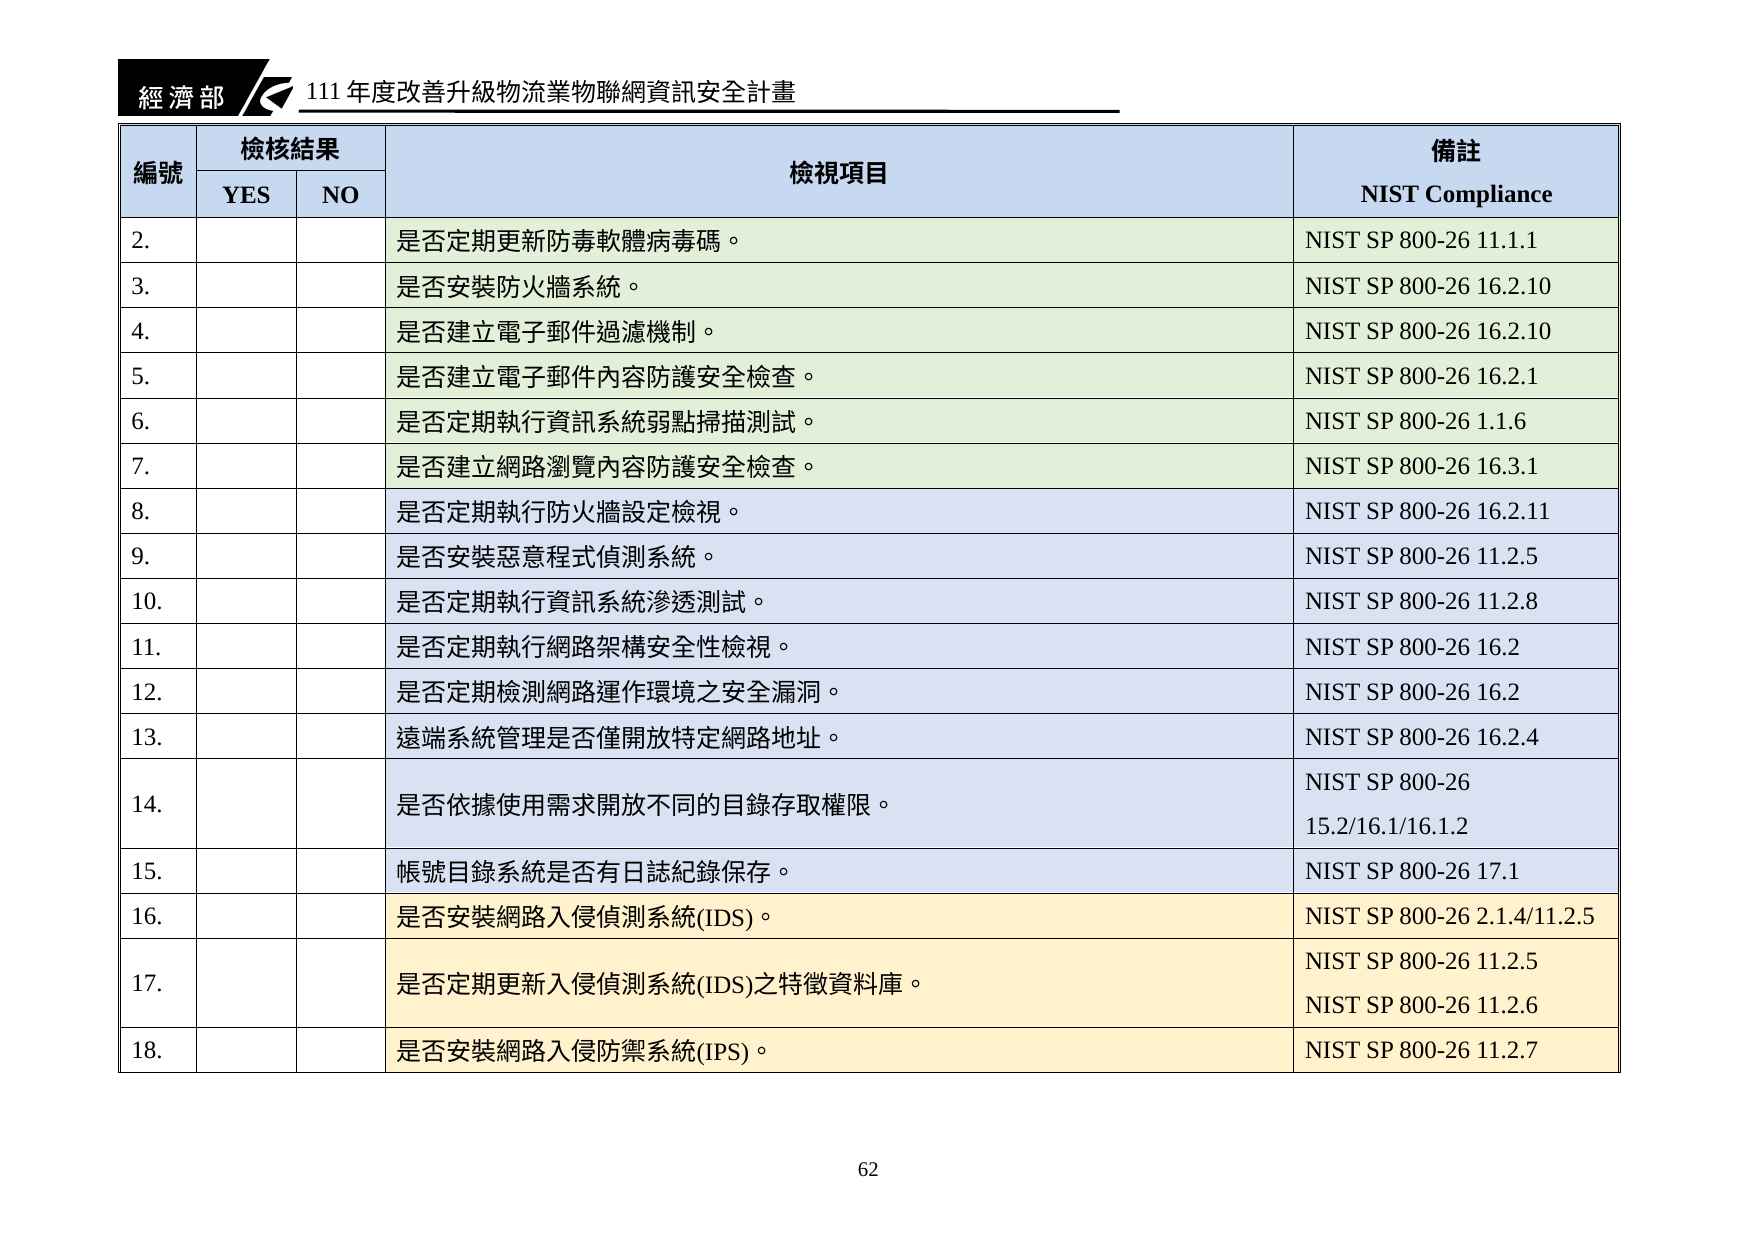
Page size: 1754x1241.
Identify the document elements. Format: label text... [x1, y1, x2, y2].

table_cell [197, 579, 296, 623]
table_header 檢核結果 [197, 126, 385, 170]
table_cell [121, 849, 196, 892]
table_cell NIST SP 800-26 16.2.4 [1294, 714, 1618, 758]
table_cell [197, 894, 296, 938]
table_cell NIST SP 800-26 2.1.4/11.2.5 [1294, 894, 1618, 938]
table_cell [121, 624, 196, 668]
table_cell 是否安裝網路入侵防禦系統(IPS)。 [386, 1028, 1293, 1072]
table_cell NIST SP 800-26 11.2.8 [1294, 579, 1618, 623]
table_header 檢視項目 [386, 126, 1293, 217]
table_cell [297, 444, 385, 488]
table_cell [297, 1028, 385, 1072]
table_cell [121, 669, 196, 713]
table_cell NIST SP 800-26 16.2.10 [1294, 263, 1618, 307]
table_cell NIST SP 800-26 1.1.6 [1294, 399, 1618, 442]
table_cell NIST SP 800-26 17.1 [1294, 849, 1618, 892]
table_cell [197, 669, 296, 713]
table_cell 是否定期執行網路架構安全性檢視。 [386, 624, 1293, 668]
table_cell [121, 263, 196, 307]
table_cell 是否依據使用需求開放不同的目錄存取權限。 [386, 759, 1293, 847]
table_cell [197, 399, 296, 442]
table_cell NIST SP 800-26 16.2 [1294, 624, 1618, 668]
table_cell [121, 218, 196, 262]
table_cell [297, 399, 385, 442]
table_cell [121, 534, 196, 578]
table_cell NIST SP 800-26 16.3.1 [1294, 444, 1618, 488]
table_cell [121, 489, 196, 533]
table_cell [297, 353, 385, 397]
table_cell [121, 1028, 196, 1072]
table_cell [197, 939, 296, 1027]
table_cell [297, 849, 385, 892]
table_cell 是否建立電子郵件過濾機制。 [386, 308, 1293, 352]
table_cell [121, 444, 196, 488]
table_cell [197, 489, 296, 533]
table_cell [197, 714, 296, 758]
table_cell 是否建立網路瀏覽內容防護安全檢查。 [386, 444, 1293, 488]
table_cell 是否定期檢測網路運作環境之安全漏洞。 [386, 669, 1293, 713]
table_cell [297, 714, 385, 758]
table_cell NIST SP 800-26 11.1.1 [1294, 218, 1618, 262]
table_cell NO [297, 171, 385, 217]
table_cell [297, 894, 385, 938]
table_cell [297, 759, 385, 847]
table_cell NIST SP 800-26 11.2.5 NIST SP 800-26 11.2.6 [1294, 939, 1618, 1027]
table_cell [297, 579, 385, 623]
table_cell [197, 263, 296, 307]
picture [118, 59, 294, 116]
table_cell [197, 624, 296, 668]
table_cell YES [197, 171, 296, 217]
table_cell NIST SP 800-26 16.2 [1294, 669, 1618, 713]
table_cell NIST SP 800-26 16.2.11 [1294, 489, 1618, 533]
table_cell [121, 759, 196, 847]
table_cell [121, 939, 196, 1027]
table_cell [121, 894, 196, 938]
table_cell [197, 1028, 296, 1072]
table_header 備註 NIST Compliance [1294, 126, 1618, 217]
table_cell [121, 353, 196, 397]
table_cell [297, 939, 385, 1027]
table_cell [297, 669, 385, 713]
table_cell [121, 714, 196, 758]
table_cell 帳號目錄系統是否有日誌紀錄保存。 [386, 849, 1293, 892]
table_cell 是否安裝防火牆系統。 [386, 263, 1293, 307]
table_cell [197, 218, 296, 262]
table_cell 是否定期執行資訊系統滲透測試。 [386, 579, 1293, 623]
table_cell [197, 534, 296, 578]
table_cell [297, 263, 385, 307]
table_cell 是否安裝網路入侵偵測系統(IDS)。 [386, 894, 1293, 938]
table_cell [197, 308, 296, 352]
table_header 編號 [121, 126, 196, 217]
table_cell [197, 849, 296, 892]
table_cell [121, 399, 196, 442]
table_cell NIST SP 800-26 11.2.5 [1294, 534, 1618, 578]
table_cell [297, 218, 385, 262]
table_cell 是否安裝惡意程式偵測系統。 [386, 534, 1293, 578]
table_cell 是否定期執行資訊系統弱點掃描測試。 [386, 399, 1293, 442]
table_cell 是否定期更新入侵偵測系統(IDS)之特徵資料庫。 [386, 939, 1293, 1027]
table_cell 是否建立電子郵件內容防護安全檢查。 [386, 353, 1293, 397]
table_cell 遠端系統管理是否僅開放特定網路地址。 [386, 714, 1293, 758]
table_cell [297, 534, 385, 578]
table_cell [197, 759, 296, 847]
table_cell [297, 308, 385, 352]
table_cell NIST SP 800-26 11.2.7 [1294, 1028, 1618, 1072]
table_cell [121, 308, 196, 352]
table_cell [297, 624, 385, 668]
table_cell [297, 489, 385, 533]
table_cell 是否定期執行防火牆設定檢視。 [386, 489, 1293, 533]
table_cell NIST SP 800-26 16.2.10 [1294, 308, 1618, 352]
table_cell 是否定期更新防毒軟體病毒碼。 [386, 218, 1293, 262]
table_cell [121, 579, 196, 623]
table_cell [197, 444, 296, 488]
table_cell NIST SP 800-26 16.2.1 [1294, 353, 1618, 397]
table_cell NIST SP 800-26 15.2/16.1/16.1.2 [1294, 759, 1618, 847]
table_cell [197, 353, 296, 397]
